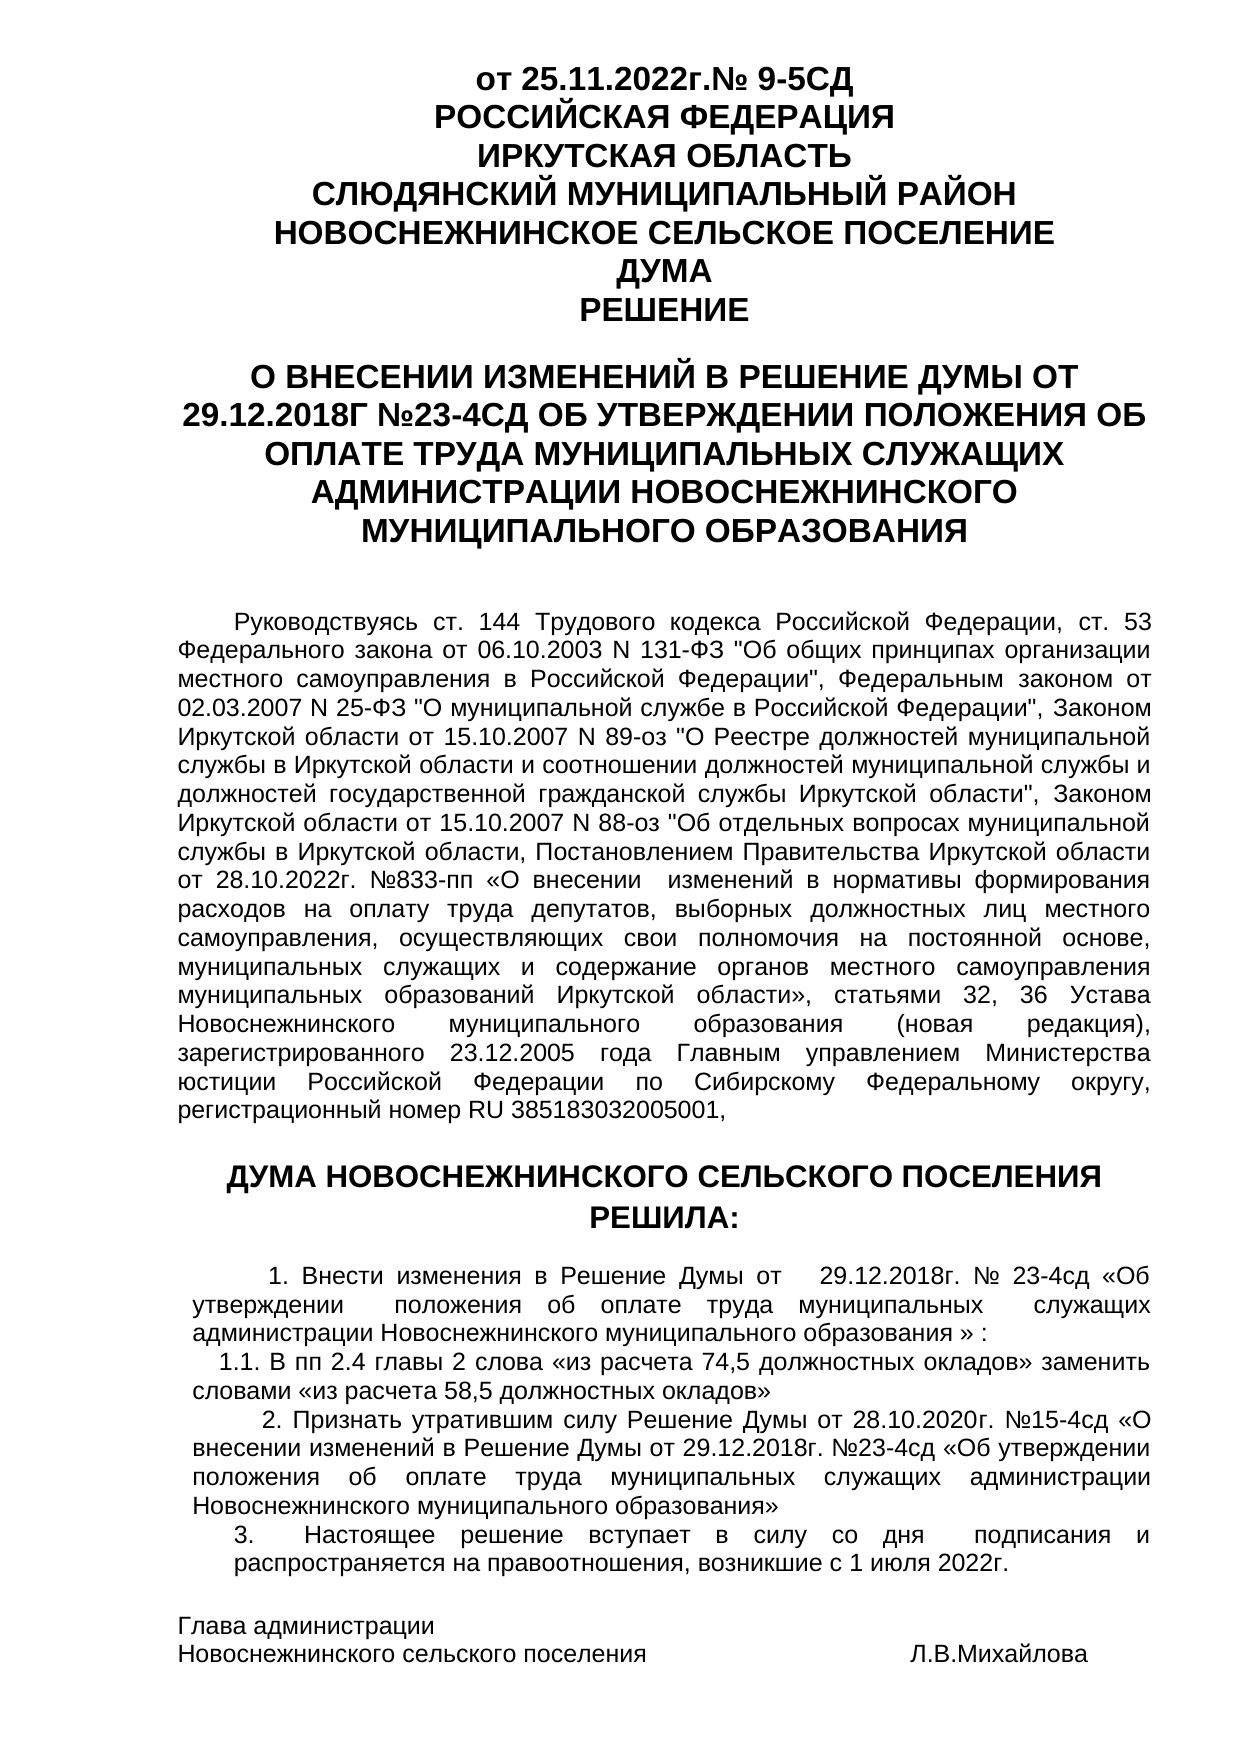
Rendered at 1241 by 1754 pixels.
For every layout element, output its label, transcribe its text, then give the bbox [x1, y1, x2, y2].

text ИРКУТСКАЯ ОБЛАСТЬ [177, 136, 1152, 174]
text 2. Признать утратившим силу Решение Думы от 28.10.2020г. №15-4сд «О внесении изменений в Решение Думы от 29.12.2018г. №23-4сд «Об утверждении положения об оплате труда муниципальных служащих администрации Новоснежнинского муниципального образования» [192, 1405, 1152, 1520]
text РЕШЕНИЕ [177, 290, 1152, 328]
text НОВОСНЕЖНИНСКОЕ СЕЛЬСКОЕ ПОСЕЛЕНИЕ [177, 213, 1152, 251]
text ДУМА [177, 251, 1152, 290]
text РОССИЙСКАЯ ФЕДЕРАЦИЯ [177, 97, 1152, 136]
text СЛЮДЯНСКИЙ МУНИЦИПАЛЬНЫЙ РАЙОН [177, 174, 1152, 213]
text ДУМА НОВОСНЕЖНИНСКОГО СЕЛЬСКОГО ПОСЕЛЕНИЯ РЕШИЛА: [177, 1158, 1152, 1235]
text 1.1. В пп 2.4 главы 2 слова «из расчета 74,5 должностных окладов» заменить словами «из расчета 58,5 должностных окладов» [192, 1347, 1152, 1405]
text Новоснежнинского сельского поселения Л.В.Михайлова [177, 1639, 1152, 1668]
text от 25.11.2022г.№ 9-5CД [177, 59, 1152, 97]
text Руководствуясь ст. 144 Трудового кодекса Российской Федерации, ст. 53 Федерального закона от 06.10.2003 N 131-ФЗ "Об общих принципах организации местного самоуправления в Российской Федерации", Федеральным законом от 02.03.2007 N 25-ФЗ "О муниципальной службе в Российской Федерации", Законом Иркутской области от 15.10.2007 N 89-оз "О Реестре должностей муниципальной службы в Иркутской области и соотношении должностей муниципальной службы и должностей государственной гражданской службы Иркутской области", Законом Иркутской области от 15.10.2007 N 88-оз "Об отдельных вопросах муниципальной службы в Иркутской области, Постановлением Правительства Иркутской области от 28.10.2022г. №833-пп «О внесении изменений в нормативы формирования расходов на оплату труда депутатов, выборных должностных лиц местного самоуправления, осуществляющих свои полномочия на постоянной основе, муниципальных служащих и содержание органов местного самоуправления муниципальных образований Иркутской области», статьями 32, 36 Устава Новоснежнинского муниципального образования (новая редакция), зарегистрированного 23.12.2005 года Главным управлением Министерства юстиции Российской Федерации по Сибирскому Федеральному округу, регистрационный номер RU 385183032005001, [177, 607, 1152, 1124]
text Глава администрации [177, 1611, 1152, 1639]
text 3. Настоящее решение вступает в силу со дня подписания и распространяется на правоотношения, возникшие с 1 июля 2022г. [233, 1520, 1152, 1577]
text О ВНЕСЕНИИ ИЗМЕНЕНИЙ В РЕШЕНИЕ ДУМЫ ОТ 29.12.2018Г №23-4СД ОБ УТВЕРЖДЕНИИ ПОЛОЖЕНИЯ ОБ ОПЛАТЕ ТРУДА МУНИЦИПАЛЬНЫХ СЛУЖАЩИХ АДМИНИСТРАЦИИ НОВОСНЕЖНИНСКОГО МУНИЦИПАЛЬНОГО ОБРАЗОВАНИЯ [177, 357, 1152, 549]
text 1. Внести изменения в Решение Думы от 29.12.2018г. № 23-4сд «Об утверждении положения об оплате труда муниципальных служащих администрации Новоснежнинского муниципального образования » : [192, 1261, 1152, 1347]
